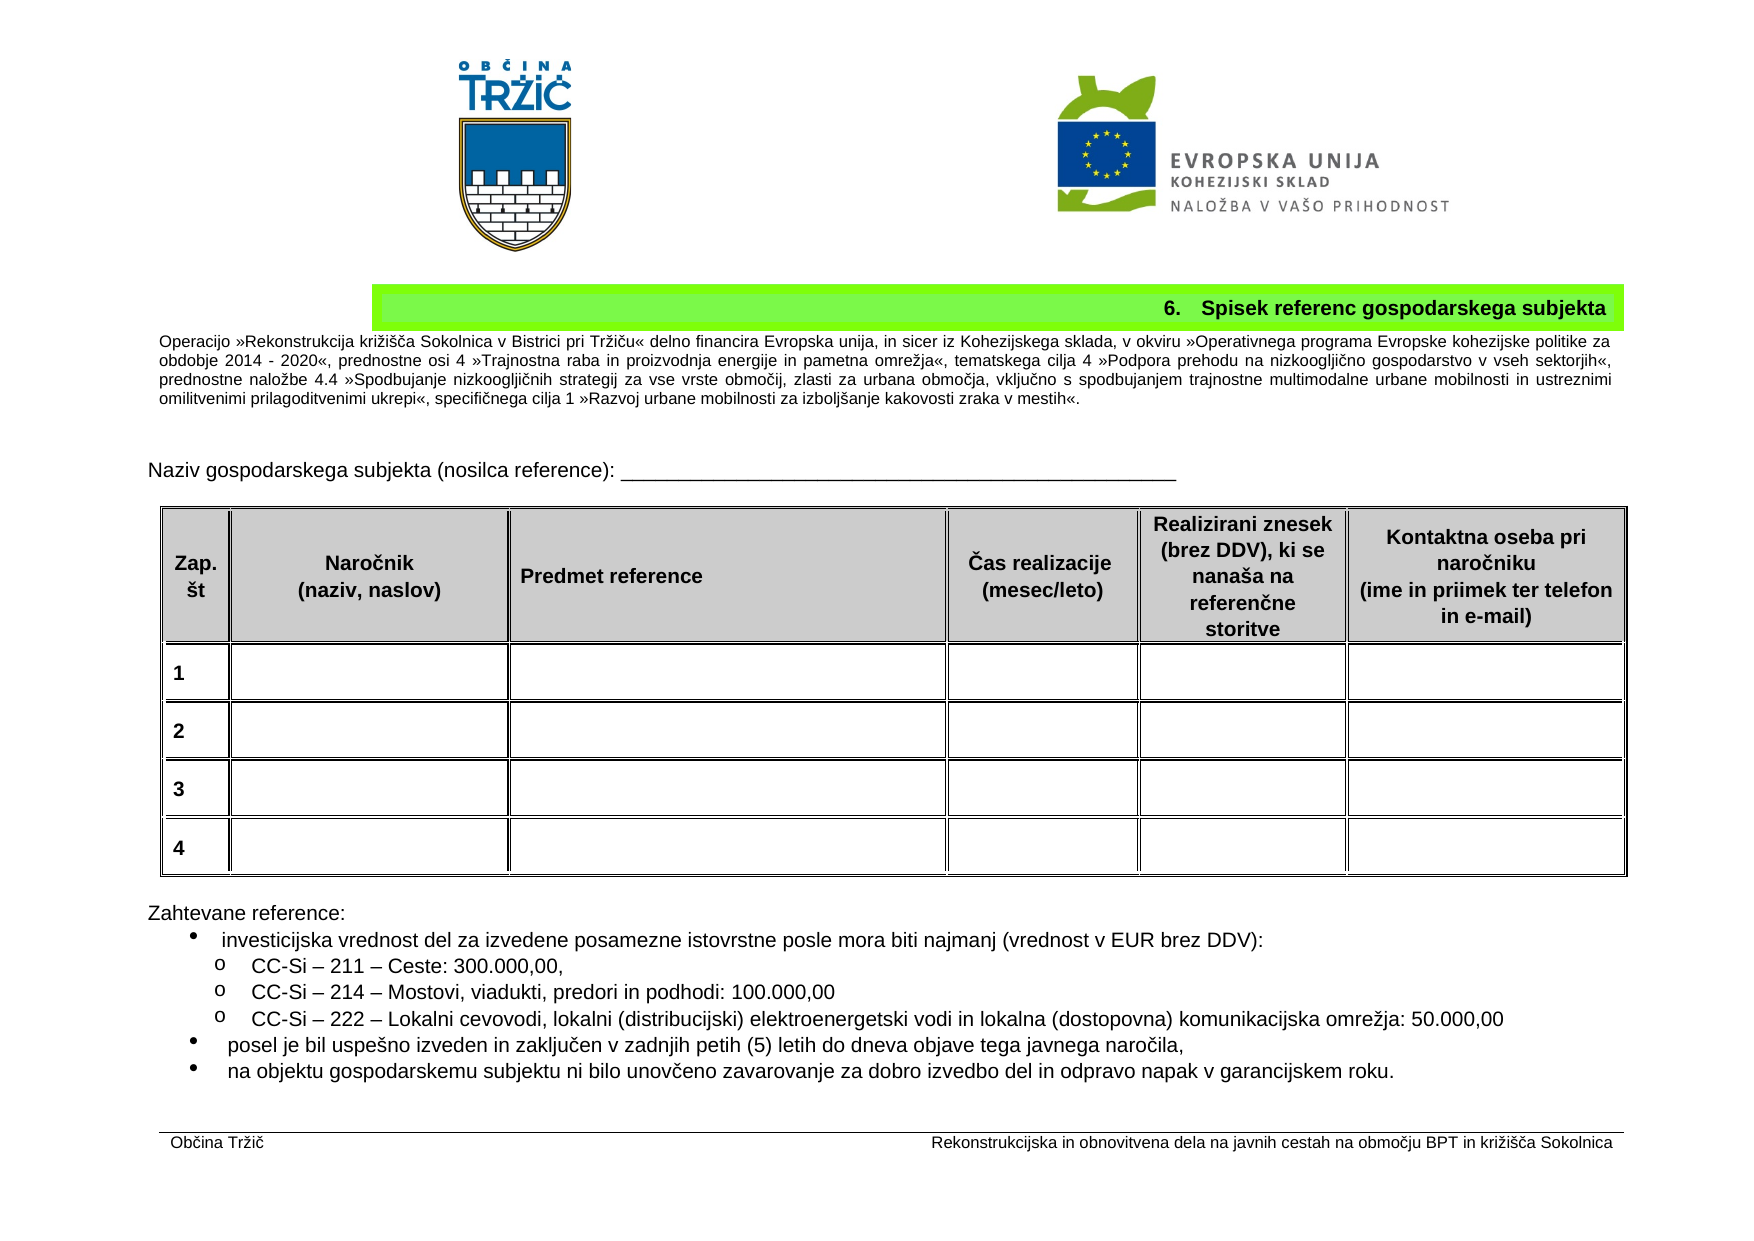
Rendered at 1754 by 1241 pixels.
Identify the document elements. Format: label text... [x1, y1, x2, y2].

text Zahtevane reference: [148, 901, 1606, 925]
table_cell 3 [162, 757, 230, 815]
list investicijska vrednost del za izvedene posamezne istovrstne posle mora biti najmanj (vrednost v EUR brez DDV): [152, 925, 1606, 951]
table_header Zap. št [163, 509, 230, 641]
table_header Čas realizacije (mesec/leto) [947, 509, 1139, 641]
table_header Naročnik (naziv, naslov) [230, 509, 509, 641]
table_cell [1347, 641, 1626, 699]
table_cell [949, 703, 1137, 757]
table_cell [232, 761, 507, 815]
text Naziv gospodarskega subjekta (nosilca reference): ________________________________________________ [148, 458, 1606, 482]
table_cell [949, 645, 1137, 699]
table_header Predmet reference [509, 507, 947, 641]
list CC-Si – 222 – Lokalni cevovodi, lokalni (distribucijski) elektroenergetski vodi in lokalna (dostopovna) komunikacijska omrežja: 50.000,00 [214, 1004, 1606, 1030]
table_cell [1139, 815, 1347, 873]
table_cell [1347, 757, 1626, 815]
table_cell 1 [162, 641, 230, 699]
table_cell [509, 815, 947, 873]
table_cell [1347, 815, 1626, 873]
table_cell [947, 819, 1139, 873]
subtitle Spisek referenc gospodarskega subjekta [382, 294, 1614, 322]
table_cell 2 [162, 699, 230, 757]
table_header Operacijo »Rekonstrukcija križišča Sokolnica v Bistrici pri Tržiču« delno financira Evropska unija, in sicer iz Kohezijskega sklada, v okviru »Operativnega programa Evropske kohezijske politike za obdobje 2014 - 2020«, prednostne osi 4 »Trajnostna raba in proizvodnja energije in pametna omrežja«, tematskega cilja 4 »Podpora prehodu na nizkoogljično gospodarstvo v vseh sektorjih«, prednostne naložbe 4.4 »Spodbujanje nizkoogljičnih strategij za vse vrste območij, zlasti za urbana območja, vključno s spodbujanjem trajnostne multimodalne urbane mobilnosti in ustreznimi omilitvenimi prilagoditvenimi ukrepi«, specifičnega cilja 1 »Razvoj urbane mobilnosti za izboljšanje kakovosti zraka v mestih«. [148, 331, 1624, 434]
table_cell [511, 645, 945, 699]
list CC-Si – 214 – Mostovi, viadukti, predori in podhodi: 100.000,00 [214, 978, 1606, 1004]
list na objektu gospodarskemu subjektu ni bilo unovčeno zavarovanje za dobro izvedbo del in odpravo napak v garancijskem roku. [190, 1057, 1606, 1083]
table_cell [949, 761, 1137, 815]
table_cell [1141, 761, 1345, 815]
table_cell [230, 819, 509, 873]
table_cell [232, 645, 507, 699]
picture [458, 59, 572, 252]
list posel je bil uspešno izveden in zaključen v zadnjih petih (5) letih do dneva objave tega javnega naročila, [190, 1030, 1606, 1057]
picture [1038, 59, 1462, 249]
table_cell 4 [162, 815, 230, 873]
table_cell [1141, 703, 1345, 757]
table_cell [511, 761, 945, 815]
table_cell [232, 703, 507, 757]
table_header Kontaktna oseba pri naročniku (ime in priimek ter telefon in e-mail) [1347, 509, 1624, 641]
table_header Realizirani znesek (brez DDV), ki se nanaša na referenčne storitve [1139, 507, 1347, 641]
table_cell [1141, 645, 1345, 699]
table_cell [1347, 699, 1626, 757]
table_cell [511, 703, 945, 757]
list CC-Si – 211 – Ceste: 300.000,00, [214, 951, 1606, 978]
